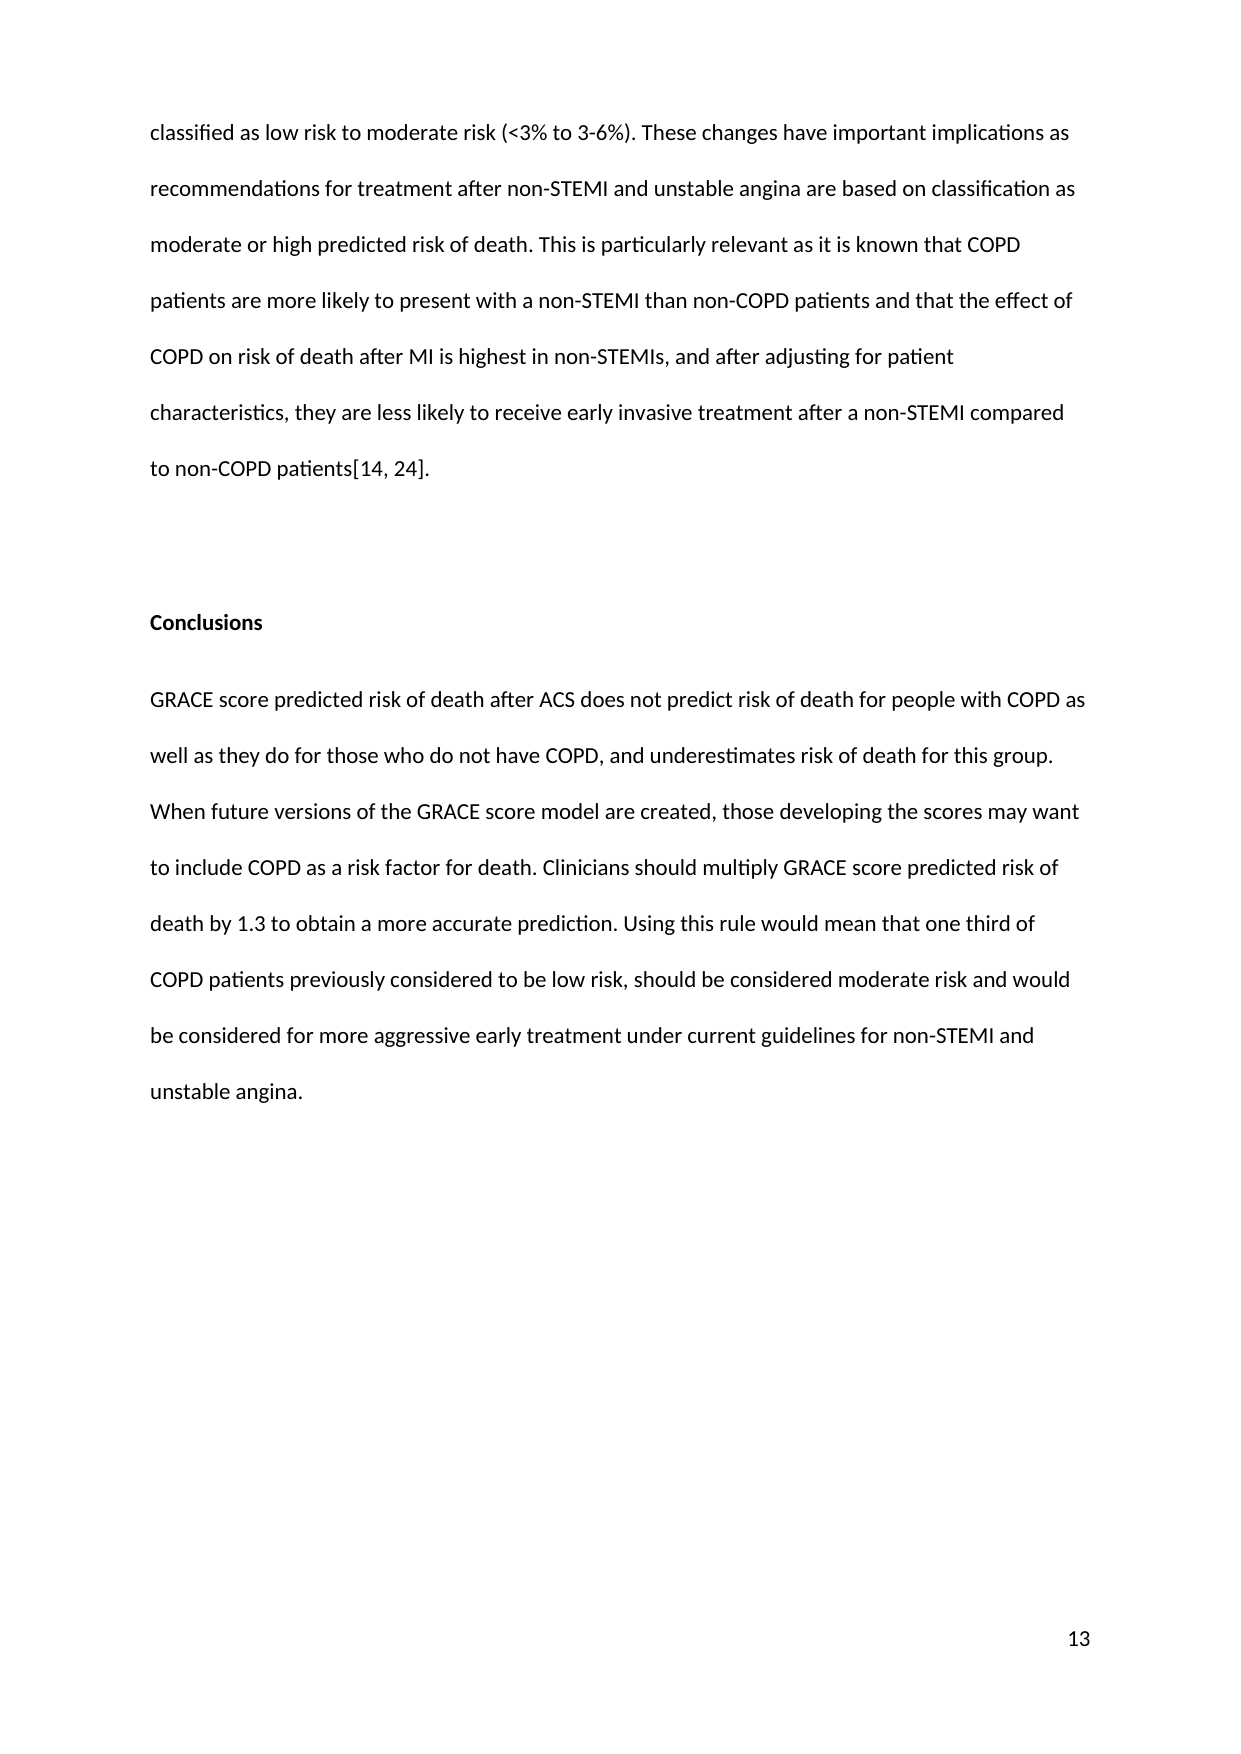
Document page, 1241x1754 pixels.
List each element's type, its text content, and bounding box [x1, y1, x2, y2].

text GRACE score predicted risk of death after ACS does not predict risk of death for people with COPD as well as they do for those who do not have COPD, and underestimates risk of death for this group. When future versions of the GRACE score model are created, those developing the scores may want to include COPD as a risk factor for death. Clinicians should multiply GRACE score predicted risk of death by 1.3 to obtain a more accurate prediction. Using this rule would mean that one third of COPD patients previously considered to be low risk, should be considered moderate risk and would be considered for more aggressive early treatment under current guidelines for non-STEMI and unstable angina. [150, 685, 1090, 1105]
text Conclusions [150, 608, 1090, 636]
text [150, 118, 1090, 482]
